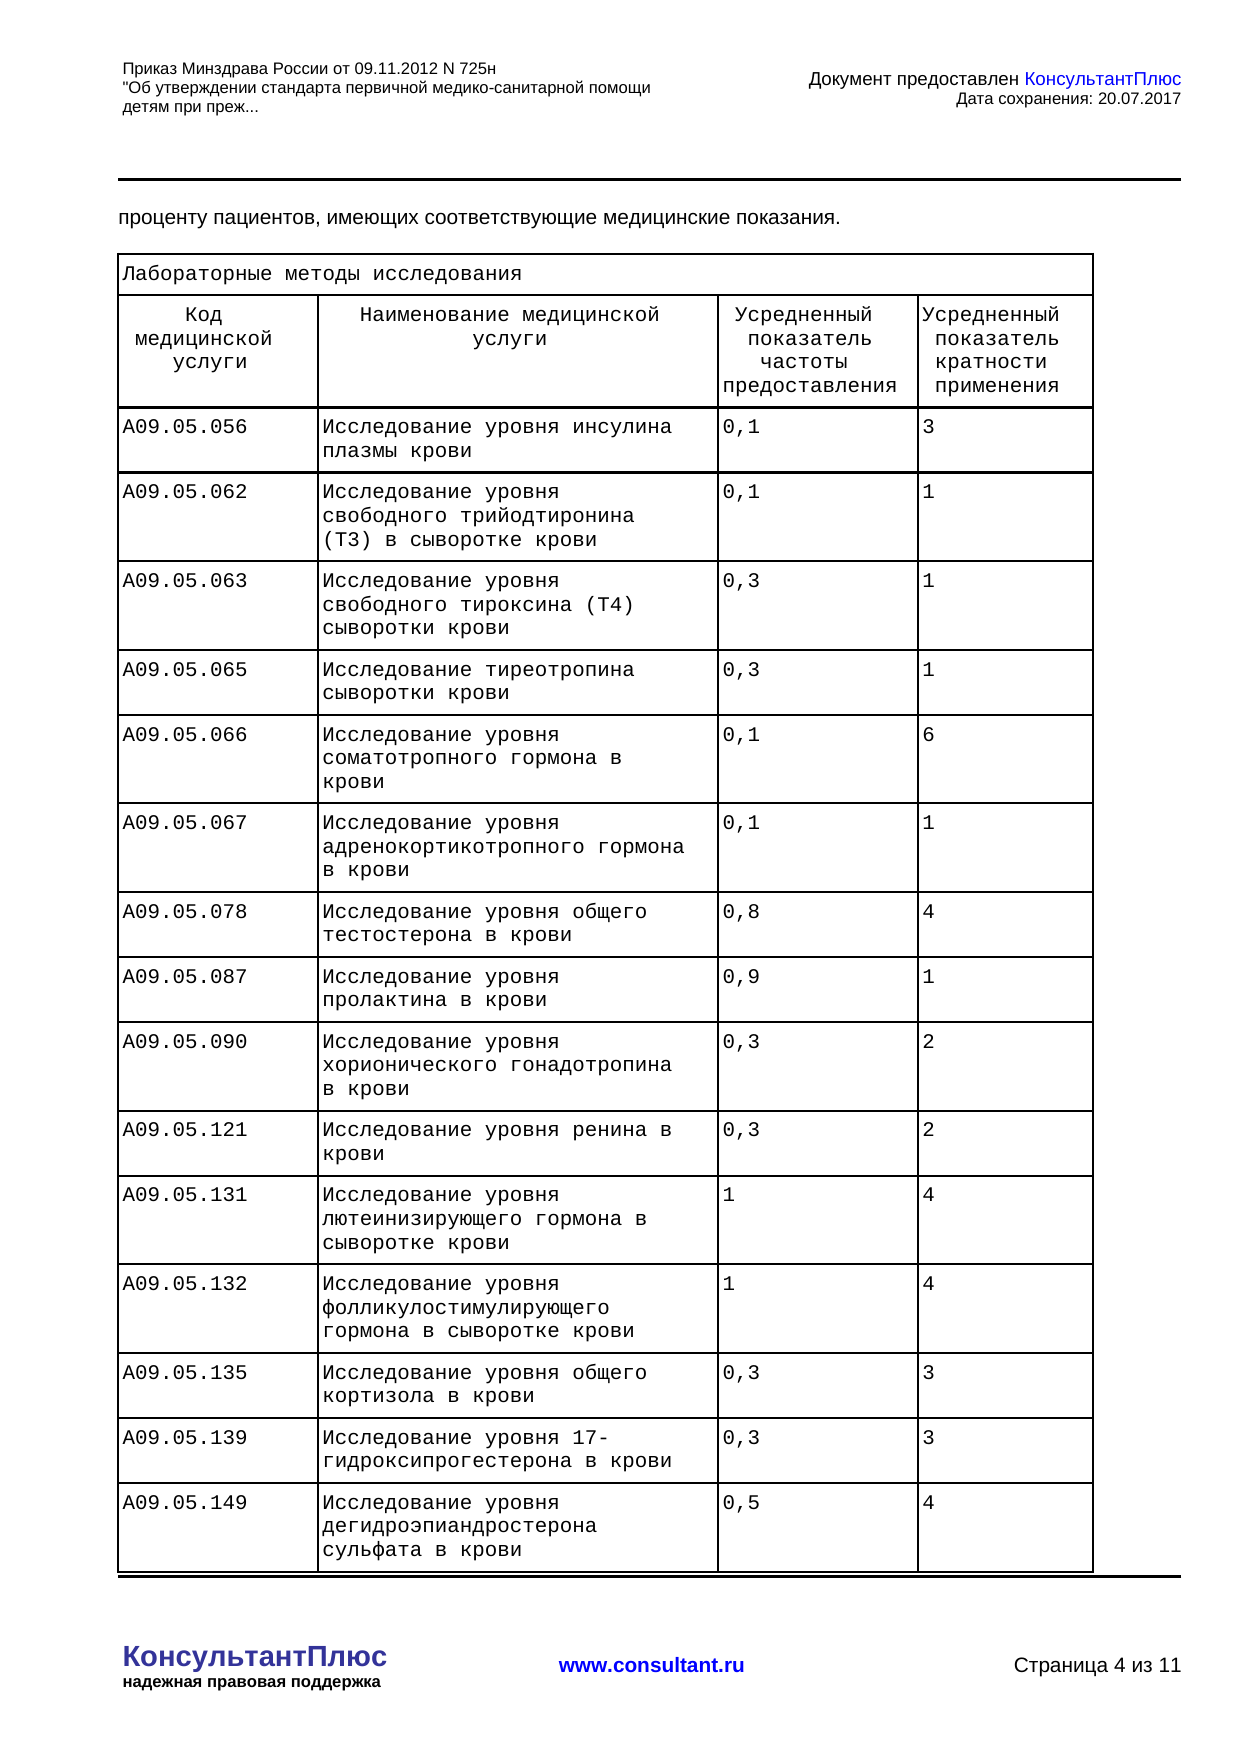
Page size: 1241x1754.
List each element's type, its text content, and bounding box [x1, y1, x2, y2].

table_cell Исследование уровня свободного тироксина (T4) сыворотки крови [319, 562, 717, 649]
table_cell A09.05.056 [119, 409, 317, 471]
table_cell Исследование уровня адренокортикотропного гормона в крови [319, 804, 717, 891]
table_cell 1 [719, 1177, 917, 1263]
table_cell 4 [919, 1265, 1092, 1352]
table_cell A09.05.063 [119, 562, 317, 649]
table_cell A09.05.139 [119, 1419, 317, 1482]
table_cell Исследование уровня общего кортизола в крови [319, 1354, 717, 1417]
table_cell 0,3 [719, 1112, 917, 1174]
table_cell Исследование уровня общего тестостерона в крови [319, 893, 717, 956]
table_cell 0,3 [719, 562, 917, 649]
table_cell 0,1 [719, 804, 917, 891]
table_cell 1 [919, 562, 1092, 649]
table_cell 0,3 [719, 1419, 917, 1482]
table_cell Код медицинской услуги [119, 296, 317, 406]
table_cell 3 [919, 1419, 1092, 1482]
table_cell A09.05.132 [119, 1265, 317, 1352]
table_cell 0,3 [719, 651, 917, 714]
table_cell Исследование уровня фолликулостимулирующего гормона в сыворотке крови [319, 1265, 717, 1352]
table_cell Исследование уровня соматотропного гормона в крови [319, 716, 717, 802]
table_cell Исследование уровня инсулина плазмы крови [319, 409, 717, 471]
table_cell 1 [919, 804, 1092, 891]
table_cell 0,5 [719, 1484, 917, 1571]
table_cell A09.05.131 [119, 1177, 317, 1263]
table_cell Усредненный показатель частоты предоставления [719, 296, 917, 406]
table_cell A09.05.087 [119, 958, 317, 1021]
table_cell 2 [919, 1023, 1092, 1109]
table_cell 1 [719, 1265, 917, 1352]
table_cell A09.05.078 [119, 893, 317, 956]
table_cell A09.05.149 [119, 1484, 317, 1571]
table_cell 3 [919, 1354, 1092, 1417]
table_header Лабораторные методы исследования [119, 255, 1092, 294]
table_cell A09.05.066 [119, 716, 317, 802]
table_cell 0,3 [719, 1023, 917, 1109]
table_cell Исследование уровня пролактина в крови [319, 958, 717, 1021]
table_cell A09.05.121 [119, 1112, 317, 1174]
table_cell Наименование медицинской услуги [319, 296, 717, 406]
table_cell 0,1 [719, 474, 917, 560]
table_cell Исследование уровня 17- гидроксипрогестерона в крови [319, 1419, 717, 1482]
table_cell Исследование уровня хорионического гонадотропина в крови [319, 1023, 717, 1109]
table_cell Исследование уровня свободного трийодтиронина (T3) в сыворотке крови [319, 474, 717, 560]
table_cell 0,3 [719, 1354, 917, 1417]
table_cell Исследование уровня дегидроэпиандростерона сульфата в крови [319, 1484, 717, 1571]
table_cell 0,1 [719, 716, 917, 802]
table_cell 1 [919, 651, 1092, 714]
table_cell A09.05.090 [119, 1023, 317, 1109]
table_cell 4 [919, 1484, 1092, 1571]
table_cell Усредненный показатель кратности применения [919, 296, 1092, 406]
table_cell 1 [919, 958, 1092, 1021]
table_cell 4 [919, 893, 1092, 956]
table_cell A09.05.067 [119, 804, 317, 891]
table_cell 6 [919, 716, 1092, 802]
table_cell Исследование тиреотропина сыворотки крови [319, 651, 717, 714]
table_cell 2 [919, 1112, 1092, 1174]
table_cell 0,8 [719, 893, 917, 956]
table_cell Исследование уровня лютеинизирующего гормона в сыворотке крови [319, 1177, 717, 1263]
table_cell 1 [919, 474, 1092, 560]
table_cell 0,9 [719, 958, 917, 1021]
table_cell 0,1 [719, 409, 917, 471]
table_cell Исследование уровня ренина в крови [319, 1112, 717, 1174]
table_cell A09.05.062 [119, 474, 317, 560]
table_cell 3 [919, 409, 1092, 471]
table_cell A09.05.135 [119, 1354, 317, 1417]
table_cell 4 [919, 1177, 1092, 1263]
table_cell A09.05.065 [119, 651, 317, 714]
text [118, 205, 1181, 229]
